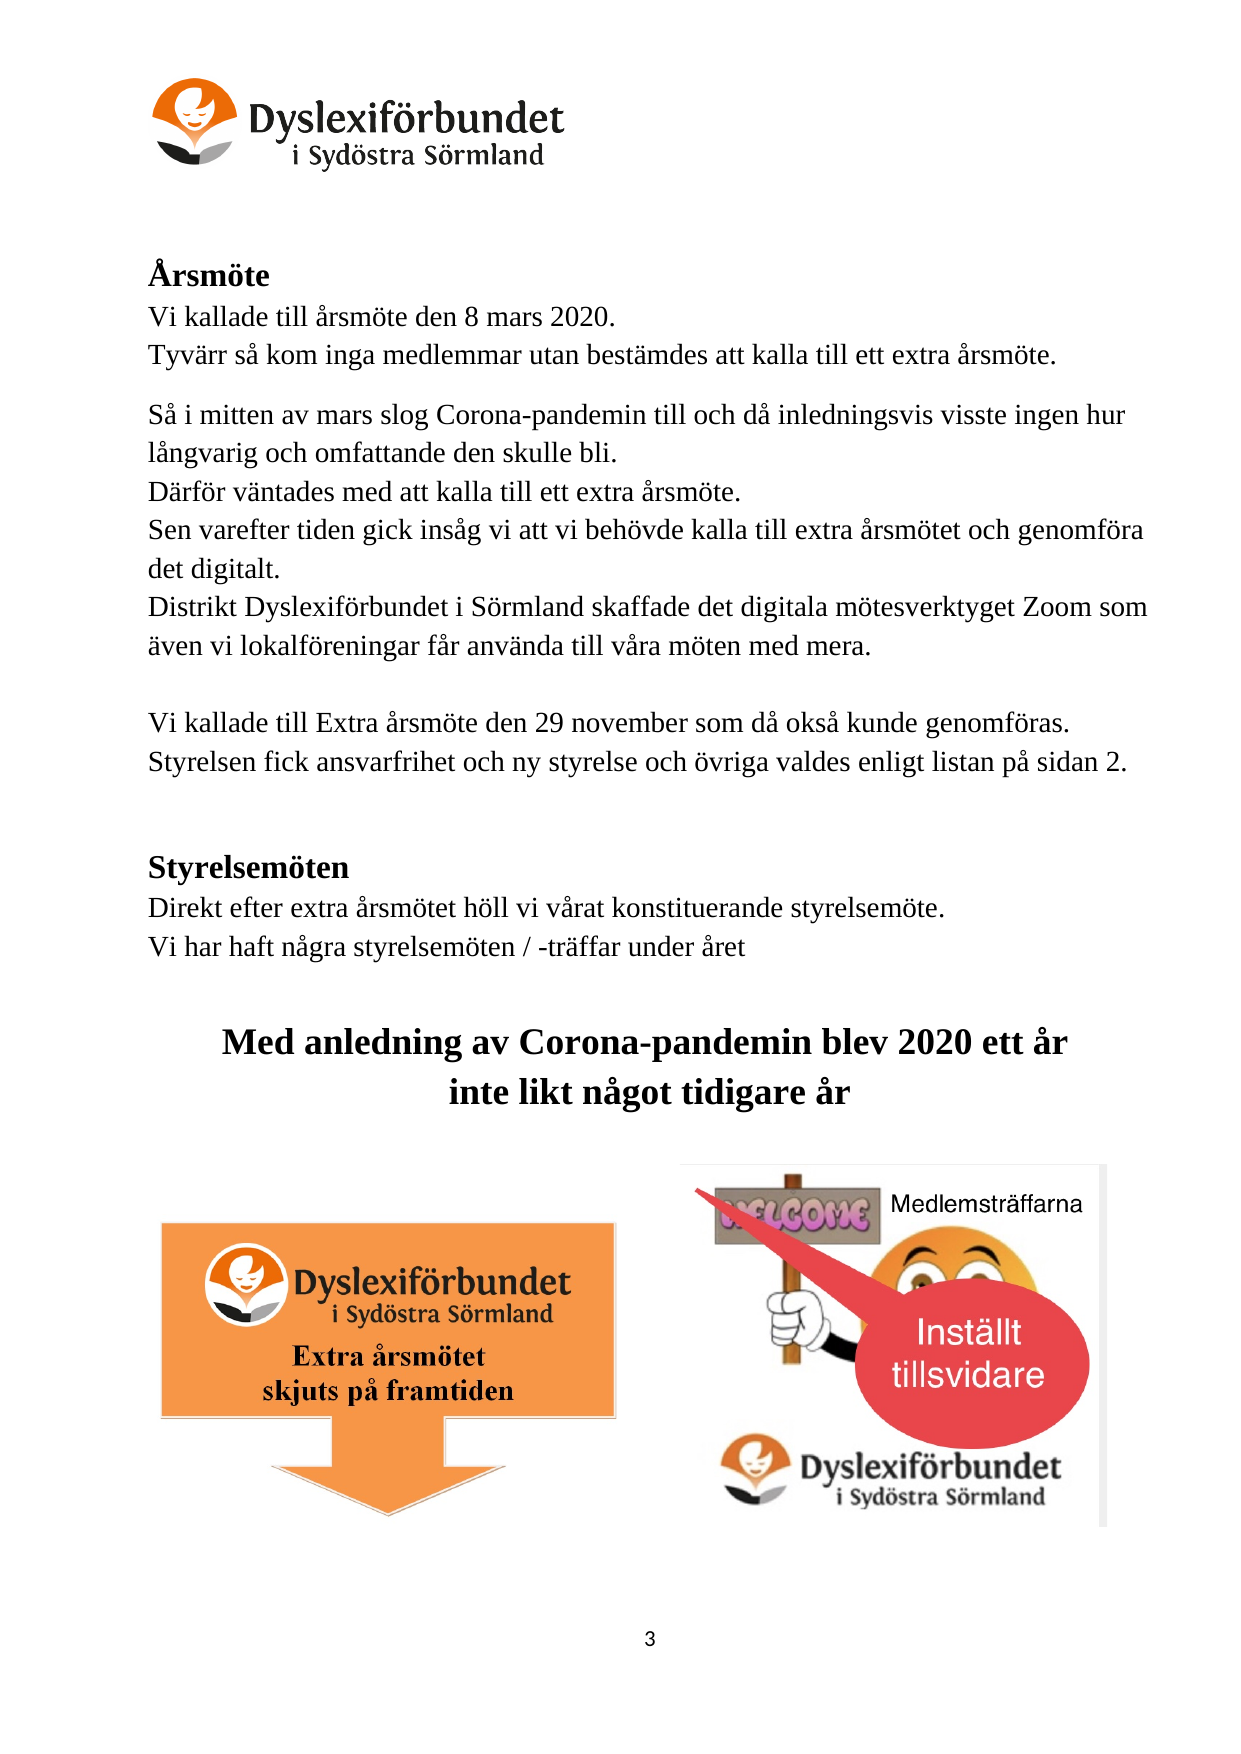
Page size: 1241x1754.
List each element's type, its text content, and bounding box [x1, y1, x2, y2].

picture [679, 1164, 1108, 1527]
picture [147, 73, 565, 172]
text Med anledning av Corona-pandemin blev 2020 ett år inte likt något tidigare år [148, 1020, 1152, 1112]
text Så i mitten av mars slog Corona-pandemin till och då inledningsvis visste ingen hur långvarig och omfattande den skulle bli. Därför väntades med att kalla till ett extra årsmöte. Sen varefter tiden gick insåg vi att vi behövde kalla till extra årsmötet och genomföra det digitalt. Distrikt Dyslexiförbundet i Sörmland skaffade det digitala mötesverktyget Zoom som även vi lokalföreningar får använda till våra möten med mera. Vi kallade till Extra årsmöte den 29 november som då okså kunde genomföras. Styrelsen fick ansvarfrihet och ny styrelse och övriga valdes enligt listan på sidan 2. [148, 397, 1152, 777]
text Årsmöte Vi kallade till årsmöte den 8 mars 2020. Tyvärr så kom inga medlemmar utan bestämdes att kalla till ett extra årsmöte. [148, 228, 1152, 371]
text Styrelsemöten Direkt efter extra årsmötet höll vi vårat konstituerande styrelsemöte. Vi har haft några styrelsemöten / -träffar under året [148, 803, 1152, 995]
picture [147, 1214, 630, 1527]
